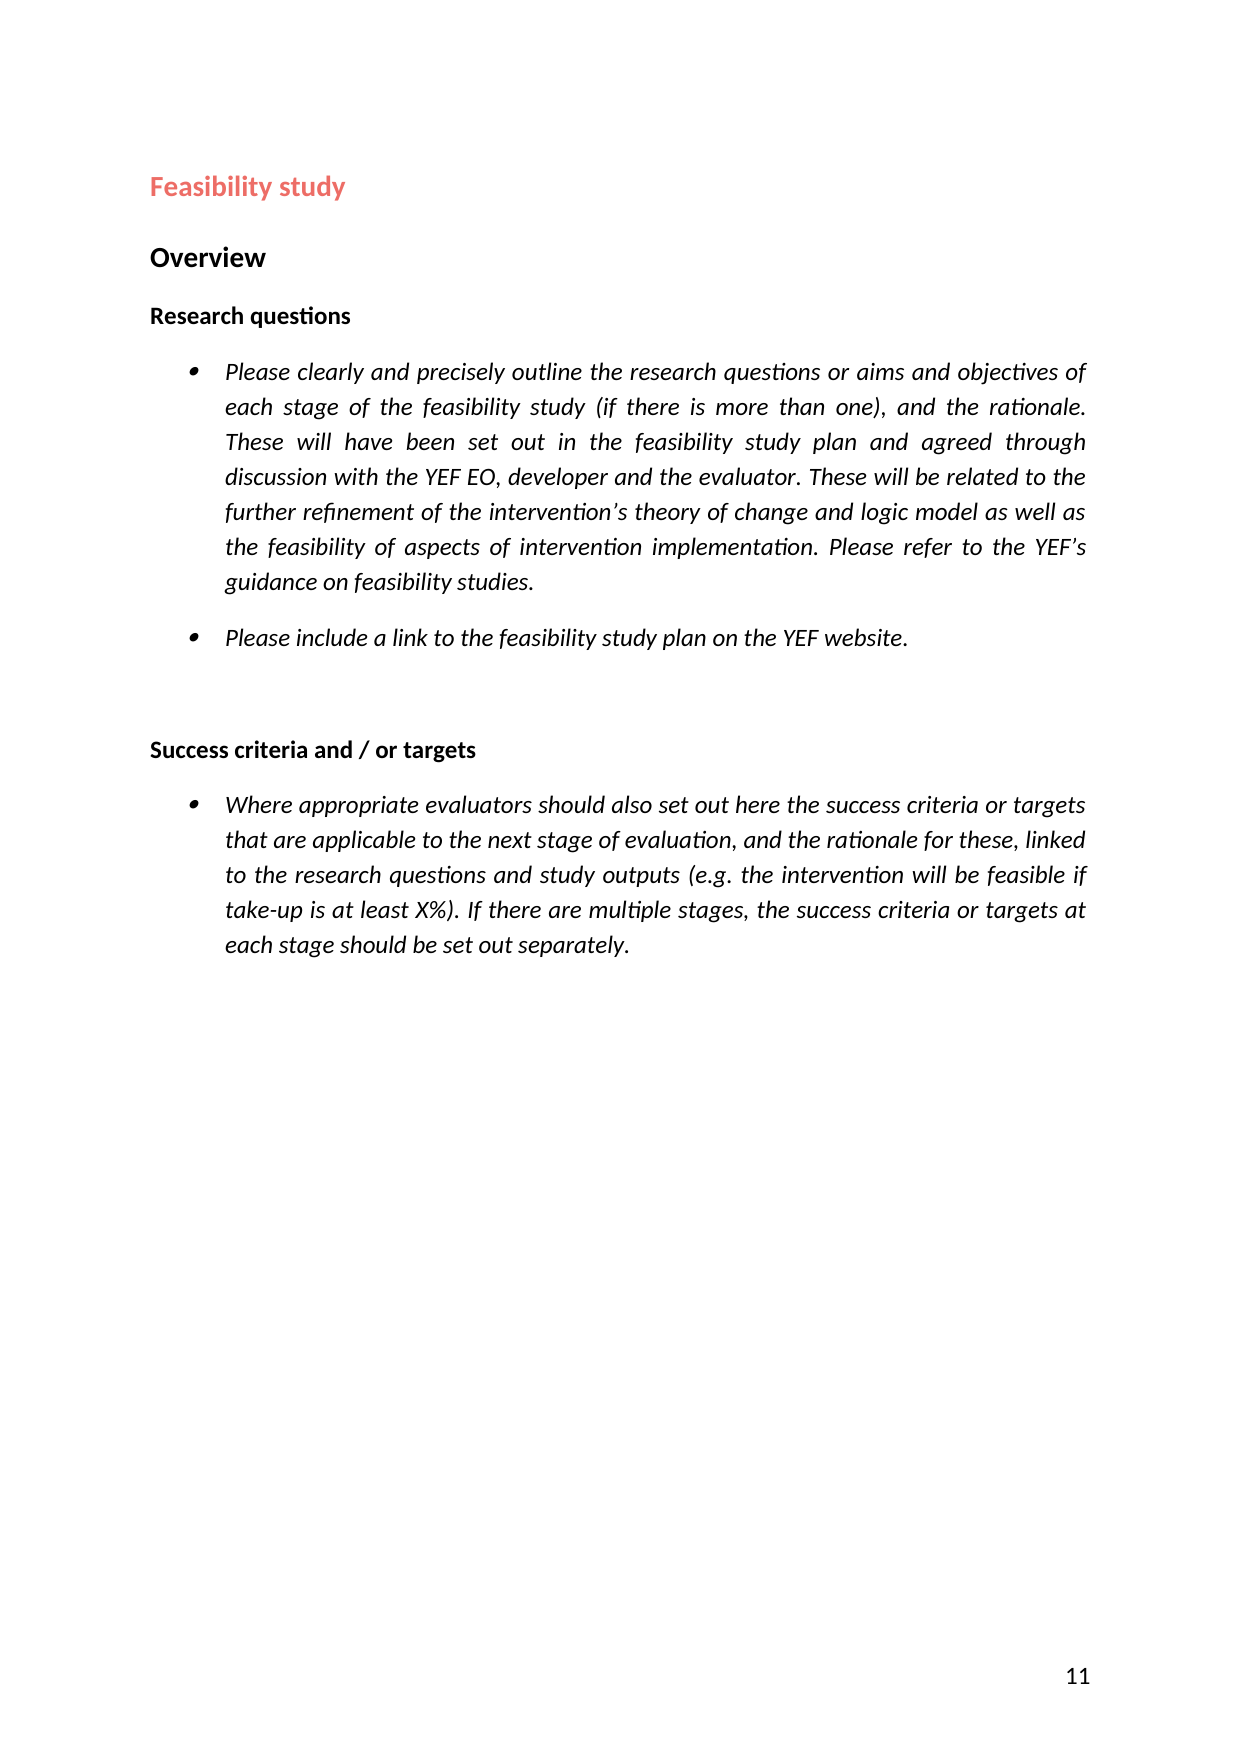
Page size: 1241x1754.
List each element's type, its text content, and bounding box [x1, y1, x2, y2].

list Where appropriate evaluators should also set out here the success criteria or targets that are applicable to the next stage of evaluation, and the rationale for these, linked to the research questions and study outputs (e.g. the intervention will be feasible if take-up is at least X%). If there are multiple stages, the success criteria or targets at each stage should be set out separately. [187, 789, 1090, 960]
list Please include a link to the feasibility study plan on the YEF website. [187, 622, 1090, 653]
list Please clearly and precisely outline the research questions or aims and objectives of each stage of the feasibility study (if there is more than one), and the rationale. These will have been set out in the feasibility study plan and agreed through discussion with the YEF EO, developer and the evaluator. These will be related to the further refinement of the intervention’s theory of change and logic model as well as the feasibility of aspects of intervention implementation. Please refer to the YEF’s guidance on feasibility studies. [187, 356, 1090, 597]
subtitle Feasibility study [150, 168, 1090, 204]
subtitle Overview [150, 239, 1090, 274]
text Research questions [150, 300, 1090, 331]
text Success criteria and / or targets [150, 734, 1090, 764]
